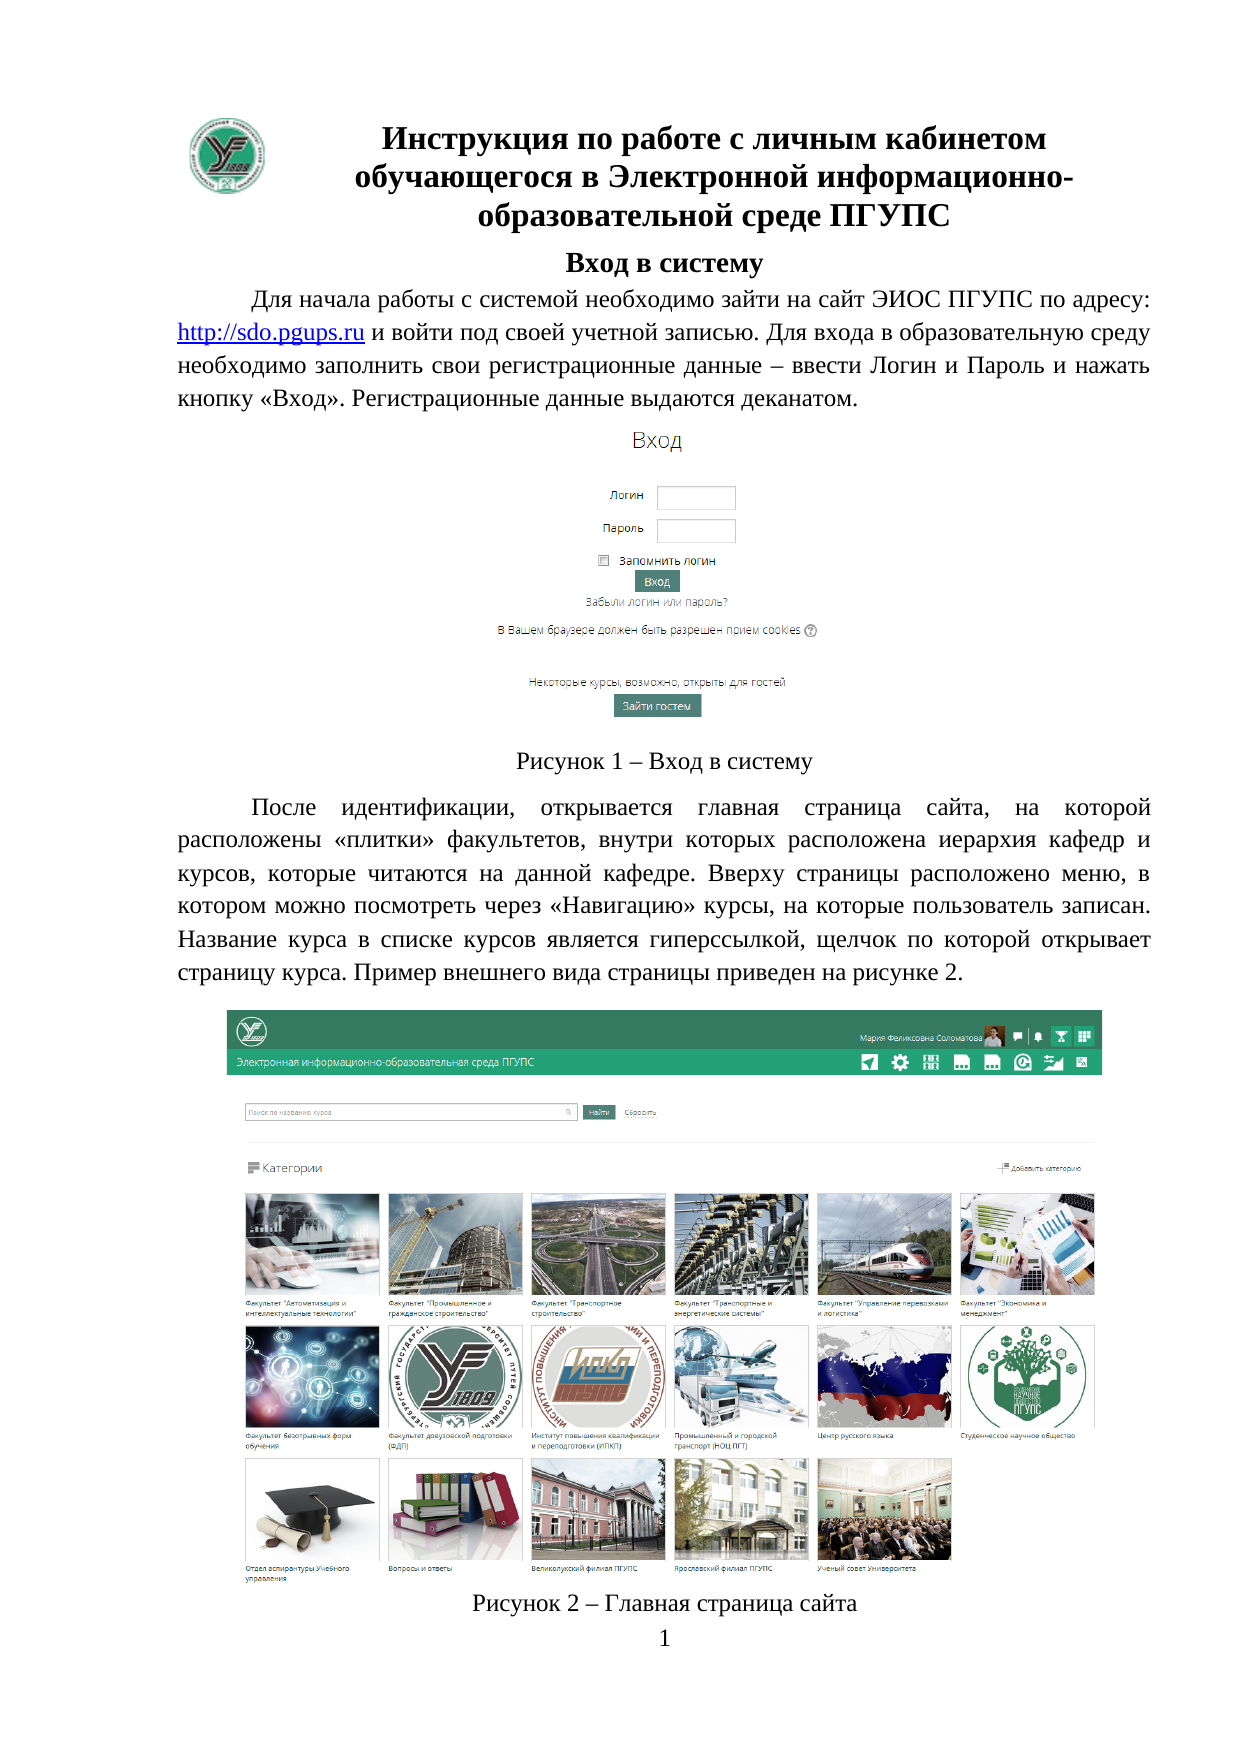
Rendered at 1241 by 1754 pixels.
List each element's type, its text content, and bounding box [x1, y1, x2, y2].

picture [468, 416, 861, 742]
text Для начала работы с системой необходимо зайти на сайт ЭИОС ПГУПС по адресу: http://sdo.pgups.ru и войти под своей учетной записью. Для входа в образовательную среду необходимо заполнить свои регистрационные данные – ввести Логин и Пароль и нажать кнопку «Вход». Регистрационные данные выдаются деканатом. [177, 284, 1152, 412]
table_header Инструкция по работе с личным кабинетом обучающегося в Электронной информационно-образовательной среде ПГУПС [277, 118, 1152, 233]
picture [189, 118, 265, 194]
text После идентификации, открывается главная страница сайта, на которой расположены «плитки» факультетов, внутри которых расположена иерархия кафедр и курсов, которые читаются на данной кафедре. Вверху страницы расположено меню, в котором можно посмотреть через «Навигацию» курсы, на которые пользователь записан. Название курса в списке курсов является гиперссылкой, щелчок по которой открывает страницу курса. Пример внешнего вида страницы приведен на рисунке 2. [177, 792, 1152, 985]
text Рисунок 1 – Вход в систему [177, 746, 1152, 775]
text Рисунок 2 – Главная страница сайта [177, 1588, 1152, 1617]
table_header [177, 118, 277, 233]
picture [226, 1010, 1103, 1584]
text Вход в систему [177, 246, 1152, 279]
